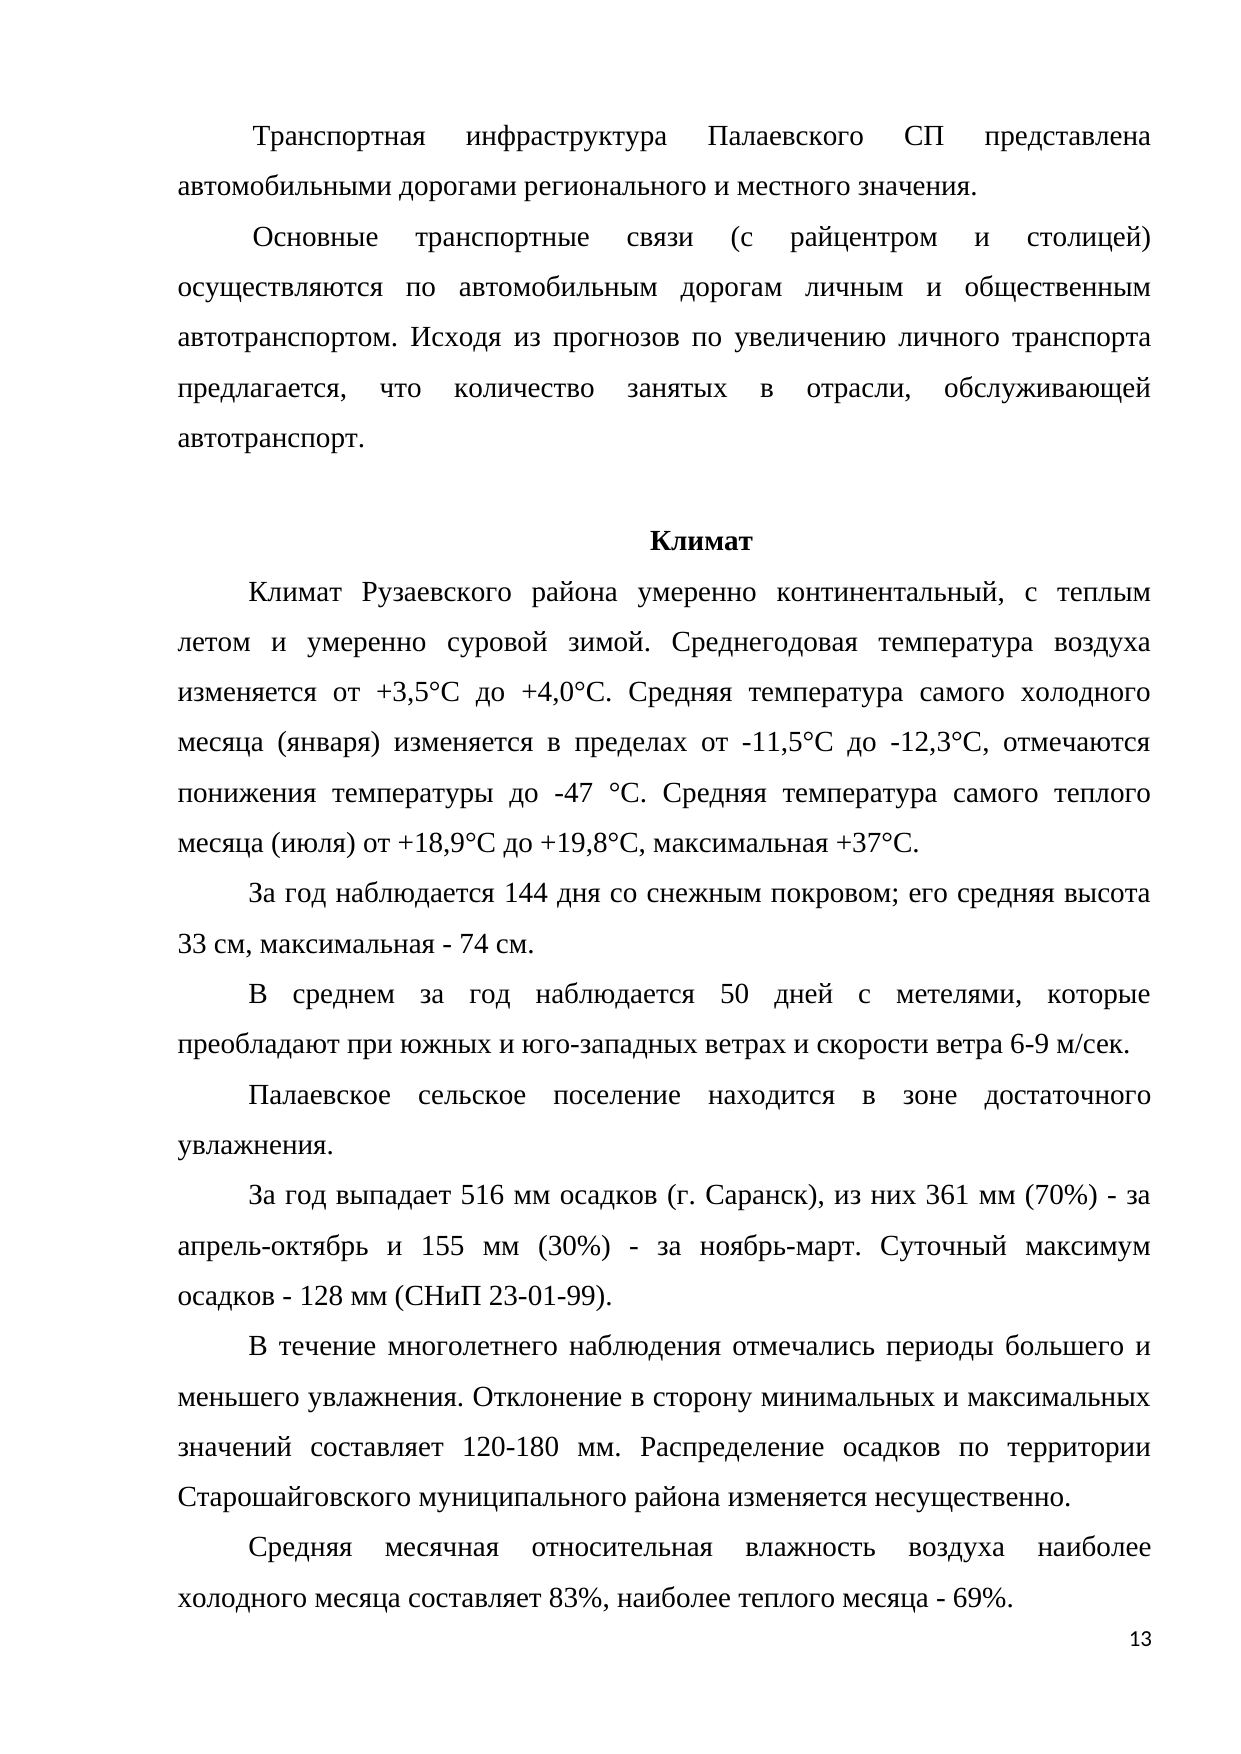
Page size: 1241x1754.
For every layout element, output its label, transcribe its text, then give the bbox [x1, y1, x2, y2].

text Транспортная инфраструктура Палаевского СП представлена автомобильными дорогами регионального и местного значения. [177, 118, 1152, 202]
text За год наблюдается 144 дня со снежным покровом; его средняя высота 33 см, максимальная - 74 см. [177, 876, 1152, 959]
text Климат [177, 523, 1152, 557]
text Средняя месячная относительная влажность воздуха наиболее холодного месяца составляет 83%, наиболее теплого месяца - 69%. [177, 1529, 1152, 1613]
text В среднем за год наблюдается 50 дней с метелями, которые преобладают при южных и юго-западных ветрах и скорости ветра 6-9 м/сек. [177, 976, 1152, 1060]
text Основные транспортные связи (с райцентром и столицей) осуществляются по автомобильным дорогам личным и общественным автотранспортом. Исходя из прогнозов по увеличению личного транспорта предлагается, что количество занятых в отрасли, обслуживающей автотранспорт. [177, 219, 1152, 453]
text Палаевское сельское поселение находится в зоне достаточного увлажнения. [177, 1077, 1152, 1161]
text За год выпадает 516 мм осадков (г. Саранск), из них 361 мм (70%) - за апрель-октябрь и 155 мм (30%) - за ноябрь-март. Суточный максимум осадков - 128 мм (СНиП 23-01-99). [177, 1177, 1152, 1312]
text В течение многолетнего наблюдения отмечались периоды большего и меньшего увлажнения. Отклонение в сторону минимальных и максимальных значений составляет 120-180 мм. Распределение осадков по территории Старошайговского муниципального района изменяется несущественно. [177, 1328, 1152, 1513]
text Климат Рузаевского района умеренно континентальный, с теплым летом и умеренно суровой зимой. Среднегодовая температура воздуха изменяется от +3,5°С до +4,0°С. Средняя температура самого холодного месяца (января) изменяется в пределах от -11,5°С до -12,3°С, отмечаются понижения температуры до -47 °С. Средняя температура самого теплого месяца (июля) от +18,9°С до +19,8°С, максимальная +37°С. [177, 574, 1152, 859]
